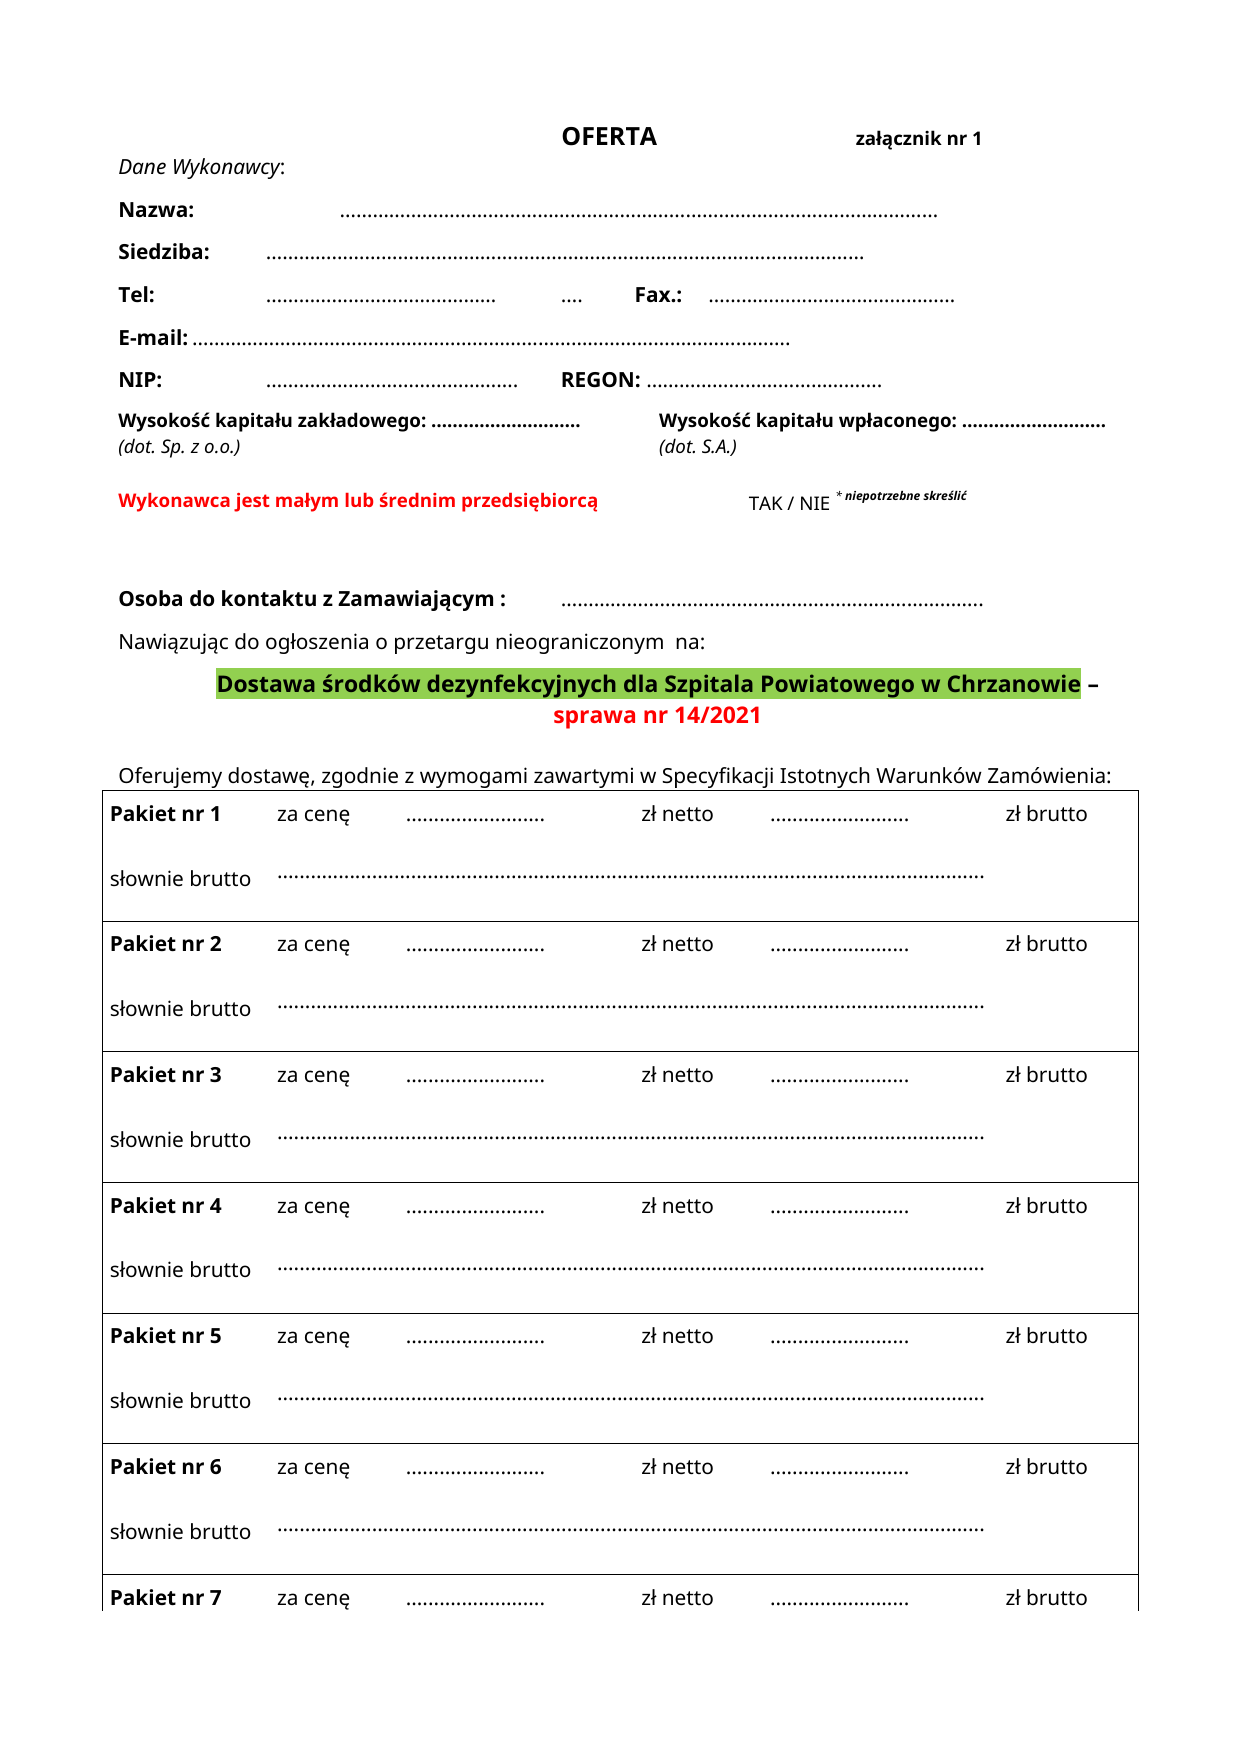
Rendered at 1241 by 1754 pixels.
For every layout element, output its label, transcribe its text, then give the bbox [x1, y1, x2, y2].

text Oferujemy dostawę, zgodnie z wymogami zawartymi w Specyfikacji Istotnych Warunków Zamówienia: [118, 761, 1122, 790]
table_cell zł netto [634, 1314, 762, 1350]
table_cell zł brutto [998, 1052, 1138, 1089]
table_cell ......................... [398, 1444, 634, 1481]
table_cell słownie brutto [103, 1089, 269, 1182]
table_cell zł brutto [998, 1183, 1138, 1219]
table_cell ............................................................................................................................... [270, 1219, 1138, 1312]
table_cell zł brutto [998, 1575, 1138, 1611]
table_cell ......................... [398, 1575, 634, 1611]
text OFERTA załącznik nr 1 [546, 118, 1063, 152]
table_cell ......................... [763, 1052, 998, 1089]
table_header Pakiet nr 1 [103, 791, 269, 827]
table_cell zł brutto [998, 1444, 1138, 1481]
table_cell za cenę [270, 922, 398, 958]
table_cell Pakiet nr 3 [103, 1052, 269, 1089]
text E-mail: ………………………………………………………………………………………………. [118, 323, 1122, 351]
text Dostawa środków dezynfekcyjnych dla Szpitala Powiatowego w Chrzanowie – sprawa nr 14/2021 [193, 668, 1122, 730]
table_cell ......................... [763, 1444, 998, 1481]
table_cell za cenę [270, 1183, 398, 1219]
text Nazwa: ……………………………………………………………………………….……………… [118, 195, 1122, 223]
table_header TAK / NIE * niepotrzebne skreślić [618, 488, 1129, 542]
table_cell zł netto [634, 1575, 762, 1611]
table_cell ............................................................................................................................... [270, 958, 1138, 1051]
table_cell za cenę [270, 1052, 398, 1089]
table_cell ......................... [763, 1314, 998, 1350]
table_cell zł netto [634, 1052, 762, 1089]
table_cell zł netto [634, 922, 762, 958]
table_cell zł brutto [998, 1314, 1138, 1350]
table_cell ......................... [763, 922, 998, 958]
table_cell ......................... [763, 1183, 998, 1219]
table_cell Pakiet nr 7 [103, 1575, 269, 1611]
table_header ......................... [398, 791, 634, 827]
text Nawiązując do ogłoszenia o przetargu nieograniczonym na: [118, 627, 1122, 655]
table_header Wysokość kapitału zakładowego: ………………………. (dot. Sp. z o.o.) [107, 408, 648, 459]
table_cell za cenę [270, 1314, 398, 1350]
table_cell ............................................................................................................................... [270, 1350, 1138, 1443]
table_header Wykonawca jest małym lub średnim przedsiębiorcą [107, 488, 618, 542]
table_cell słownie brutto [103, 828, 269, 921]
table_cell zł brutto [998, 922, 1138, 958]
table_cell słownie brutto [103, 1350, 269, 1443]
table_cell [270, 1481, 1138, 1574]
table_cell ............................................................................................................................... [270, 828, 1138, 921]
table_cell słownie brutto [103, 958, 269, 1051]
table_header zł netto [634, 791, 762, 827]
text NIP: ………………………………………. REGON: ……………………………………. [118, 365, 1122, 394]
table_header zł brutto [998, 791, 1138, 827]
table_cell ......................... [398, 922, 634, 958]
table_cell Pakiet nr 5 [103, 1314, 269, 1350]
table_cell słownie brutto [103, 1481, 269, 1574]
table_cell za cenę [270, 1444, 398, 1481]
table_cell Pakiet nr 4 [103, 1183, 269, 1219]
text Tel: …………………………………… …. Fax.: ……………………………………… [118, 280, 1122, 308]
table_cell słownie brutto [103, 1219, 269, 1312]
text Dane Wykonawcy: [118, 152, 1063, 181]
table_cell ......................... [398, 1314, 634, 1350]
text Osoba do kontaktu z Zamawiającym : ………………………………………………………………….. [118, 584, 1122, 613]
table_cell ......................... [398, 1183, 634, 1219]
table_cell ......................... [763, 1575, 998, 1611]
table_cell za cenę [270, 1575, 398, 1611]
table_cell ............................................................................................................................... [270, 1089, 1138, 1182]
table_cell Pakiet nr 2 [103, 922, 269, 958]
table_header ......................... [763, 791, 998, 827]
table_header za cenę [270, 791, 398, 827]
table_header Wysokość kapitału wpłaconego: ……………………… (dot. S.A.) [648, 408, 1188, 459]
table_cell Pakiet nr 6 [103, 1444, 269, 1481]
table_cell zł netto [634, 1444, 762, 1481]
text Siedziba: ……………………………………………………………………………….……………… [118, 237, 1122, 266]
table_cell ......................... [398, 1052, 634, 1089]
table_cell zł netto [634, 1183, 762, 1219]
